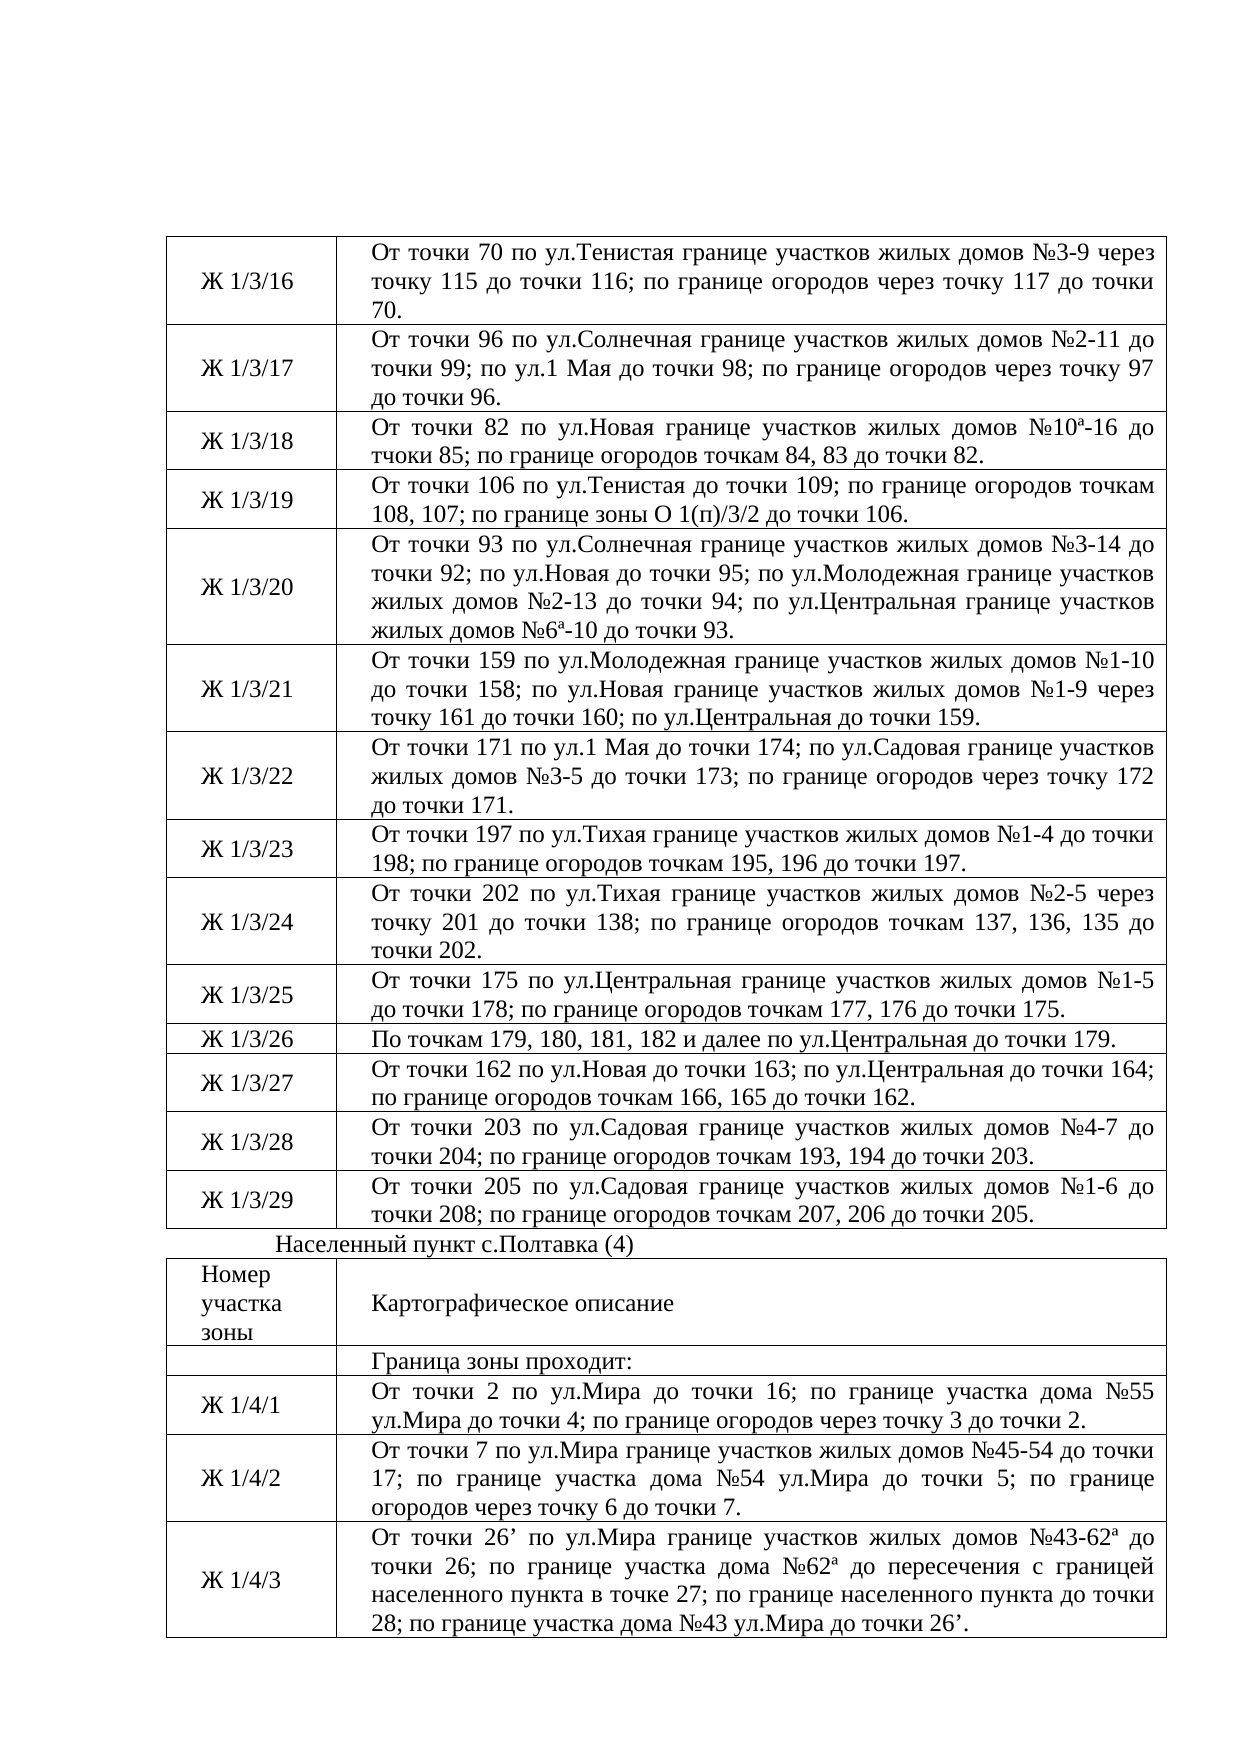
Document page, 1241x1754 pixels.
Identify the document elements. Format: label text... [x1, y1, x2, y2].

table_cell От точки 159 по ул.Молодежная границе участков жилых домов №1-10 до точки 158; по ул.Новая границе участков жилых домов №1-9 через точку 161 до точки 160; по ул.Центральная до точки 159. [337, 645, 1166, 731]
table_cell От точки 96 по ул.Солнечная границе участков жилых домов №2-11 до точки 99; по ул.1 Мая до точки 98; по границе огородов через точку 97 до точки 96. [337, 325, 1166, 411]
table_cell Ж 1/3/19 [167, 470, 336, 528]
table_cell Ж 1/3/17 [167, 325, 336, 411]
table_header Номер участка зоны [167, 1259, 336, 1345]
table_cell Ж 1/3/22 [167, 732, 336, 818]
table_cell Ж 1/3/28 [167, 1112, 336, 1170]
table_cell Ж 1/3/18 [167, 412, 336, 469]
table_cell От точки 203 по ул.Садовая границе участков жилых домов №4-7 до точки 204; по границе огородов точкам 193, 194 до точки 203. [337, 1112, 1166, 1170]
table_cell [167, 1346, 336, 1375]
table_cell Ж 1/3/27 [167, 1054, 336, 1111]
table_cell Ж 1/3/24 [167, 878, 336, 964]
table_cell От точки 106 по ул.Тенистая до точки 109; по границе огородов точкам 108, 107; по границе зоны О 1(п)/3/2 до точки 106. [337, 470, 1166, 528]
table_cell От точки 171 по ул.1 Мая до точки 174; по ул.Садовая границе участков жилых домов №3-5 до точки 173; по границе огородов через точку 172 до точки 171. [337, 732, 1166, 818]
table_cell Ж 1/3/20 [167, 529, 336, 644]
table_cell Ж 1/4/2 [167, 1435, 336, 1521]
table_cell Ж 1/3/23 [167, 820, 336, 877]
table_cell Граница зоны проходит: [337, 1346, 1166, 1375]
table_cell От точки 82 по ул.Новая границе участков жилых домов №10ª-16 до тчоки 85; по границе огородов точкам 84, 83 до точки 82. [337, 412, 1166, 469]
table_cell От точки 202 по ул.Тихая границе участков жилых домов №2-5 через точку 201 до точки 138; по границе огородов точкам 137, 136, 135 до точки 202. [337, 878, 1166, 964]
table_cell От точки 205 по ул.Садовая границе участков жилых домов №1-6 до точки 208; по границе огородов точкам 207, 206 до точки 205. [337, 1171, 1166, 1228]
table_cell От точки 197 по ул.Тихая границе участков жилых домов №1-4 до точки 198; по границе огородов точкам 195, 196 до точки 197. [337, 820, 1166, 877]
table_cell Ж 1/4/1 [167, 1376, 336, 1434]
table_cell От точки 70 по ул.Тенистая границе участков жилых домов №3-9 через точку 115 до точки 116; по границе огородов через точку 117 до точки 70. [337, 237, 1166, 323]
table_cell По точкам 179, 180, 181, 182 и далее по ул.Центральная до точки 179. [337, 1024, 1166, 1053]
table_cell Ж 1/4/3 [167, 1522, 336, 1637]
table_cell От точки 93 по ул.Солнечная границе участков жилых домов №3-14 до точки 92; по ул.Новая до точки 95; по ул.Молодежная границе участков жилых домов №2-13 до точки 94; по ул.Центральная границе участков жилых домов №6ª-10 до точки 93. [337, 529, 1166, 644]
table_cell Ж 1/3/25 [167, 965, 336, 1023]
table_cell Ж 1/3/29 [167, 1171, 336, 1228]
table_cell Ж 1/3/26 [167, 1024, 336, 1053]
table_cell От точки 26’ по ул.Мира границе участков жилых домов №43-62ª до точки 26; по границе участка дома №62ª до пересечения с границей населенного пункта в точке 27; по границе населенного пункта до точки 28; по границе участка дома №43 ул.Мира до точки 26’. [337, 1522, 1166, 1637]
table_cell От точки 7 по ул.Мира границе участков жилых домов №45-54 до точки 17; по границе участка дома №54 ул.Мира до точки 5; по границе огородов через точку 6 до точки 7. [337, 1435, 1166, 1521]
table_cell От точки 175 по ул.Центральная границе участков жилых домов №1-5 до точки 178; по границе огородов точкам 177, 176 до точки 175. [337, 965, 1166, 1023]
table_cell От точки 162 по ул.Новая до точки 163; по ул.Центральная до точки 164; по границе огородов точкам 166, 165 до точки 162. [337, 1054, 1166, 1111]
table_header Картографическое описание [337, 1259, 1166, 1345]
table_cell Ж 1/3/16 [167, 237, 336, 323]
table_cell От точки 2 по ул.Мира до точки 16; по границе участка дома №55 ул.Мира до точки 4; по границе огородов через точку 3 до точки 2. [337, 1376, 1166, 1434]
text Населенный пункт с.Полтавка (4) [201, 1229, 1181, 1258]
table_cell Ж 1/3/21 [167, 645, 336, 731]
